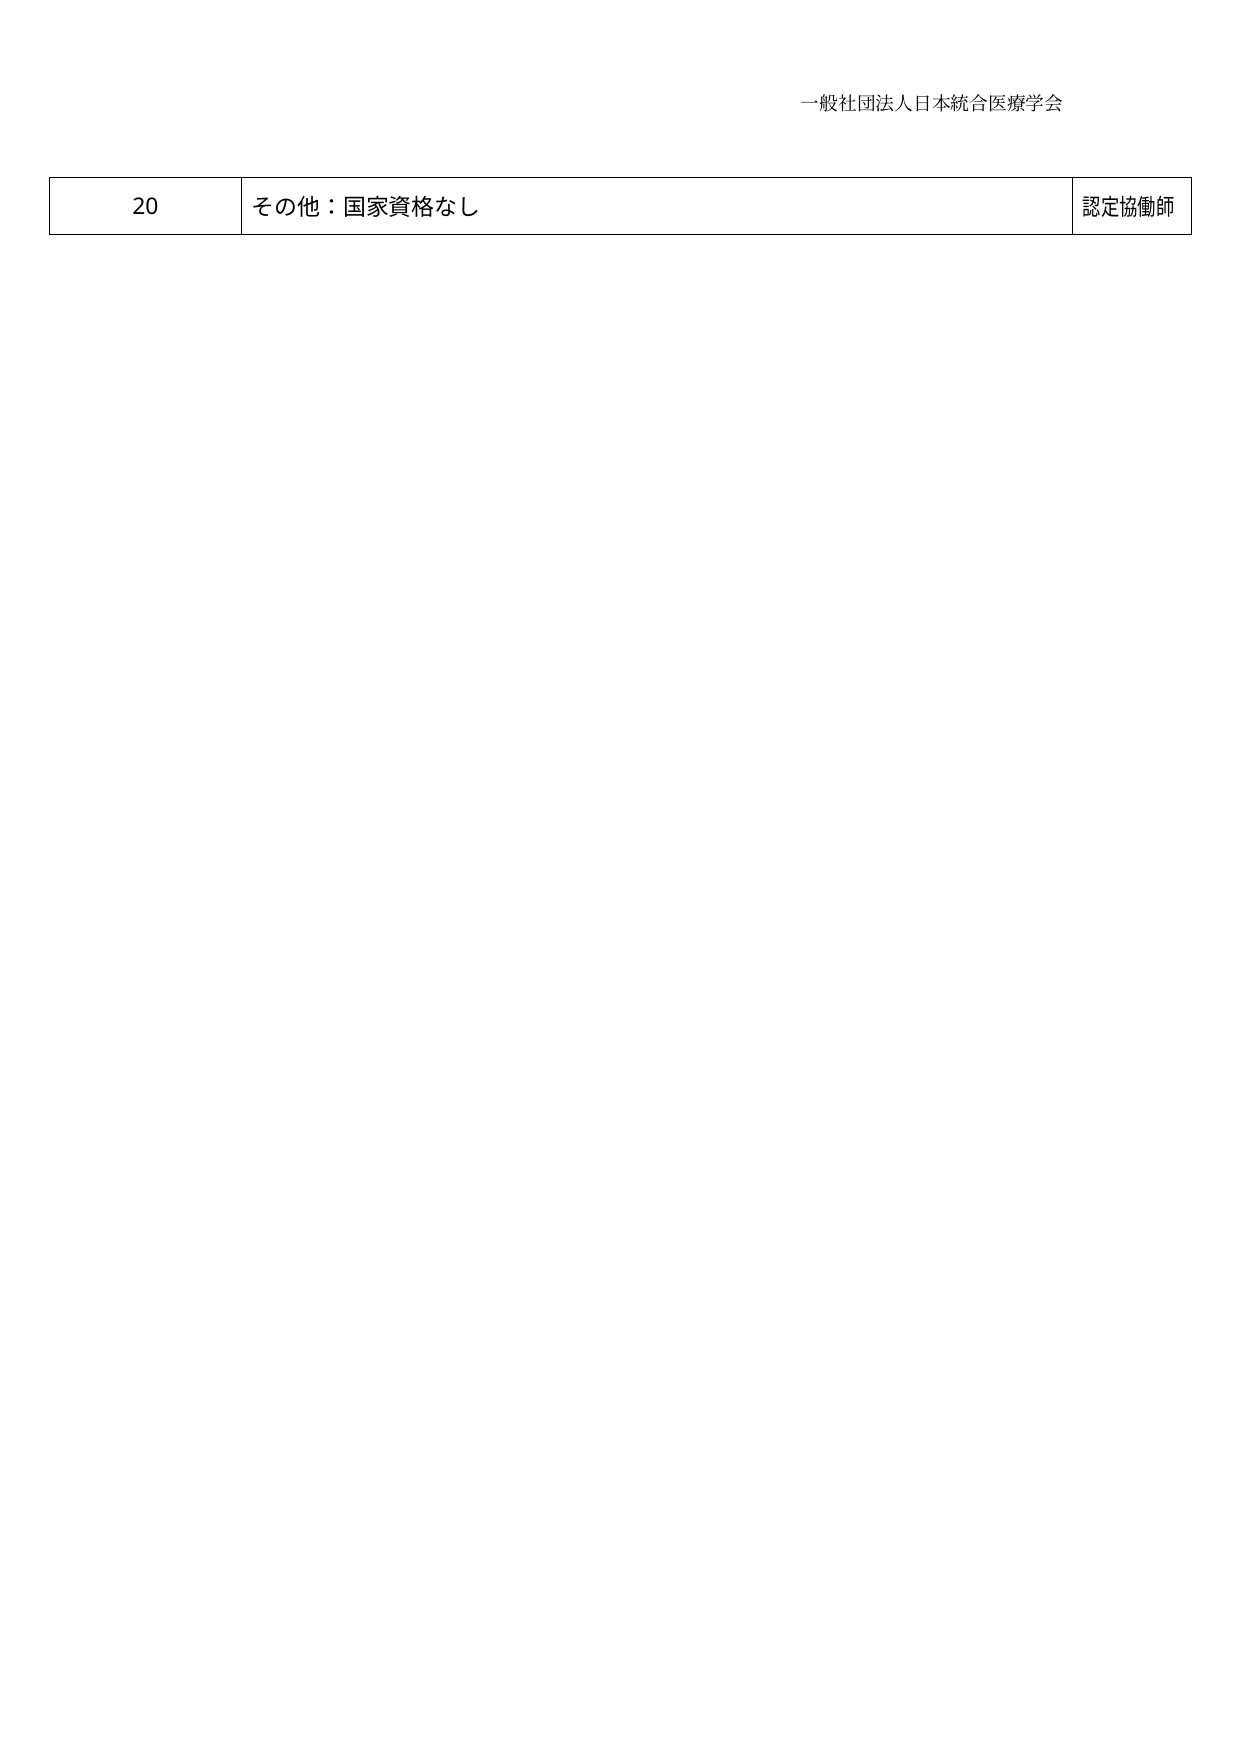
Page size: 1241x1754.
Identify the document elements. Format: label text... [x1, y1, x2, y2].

table_cell 20 [50, 178, 241, 233]
table_cell その他：国家資格なし [242, 178, 1072, 233]
table_cell 認定協働師 [1073, 178, 1191, 233]
